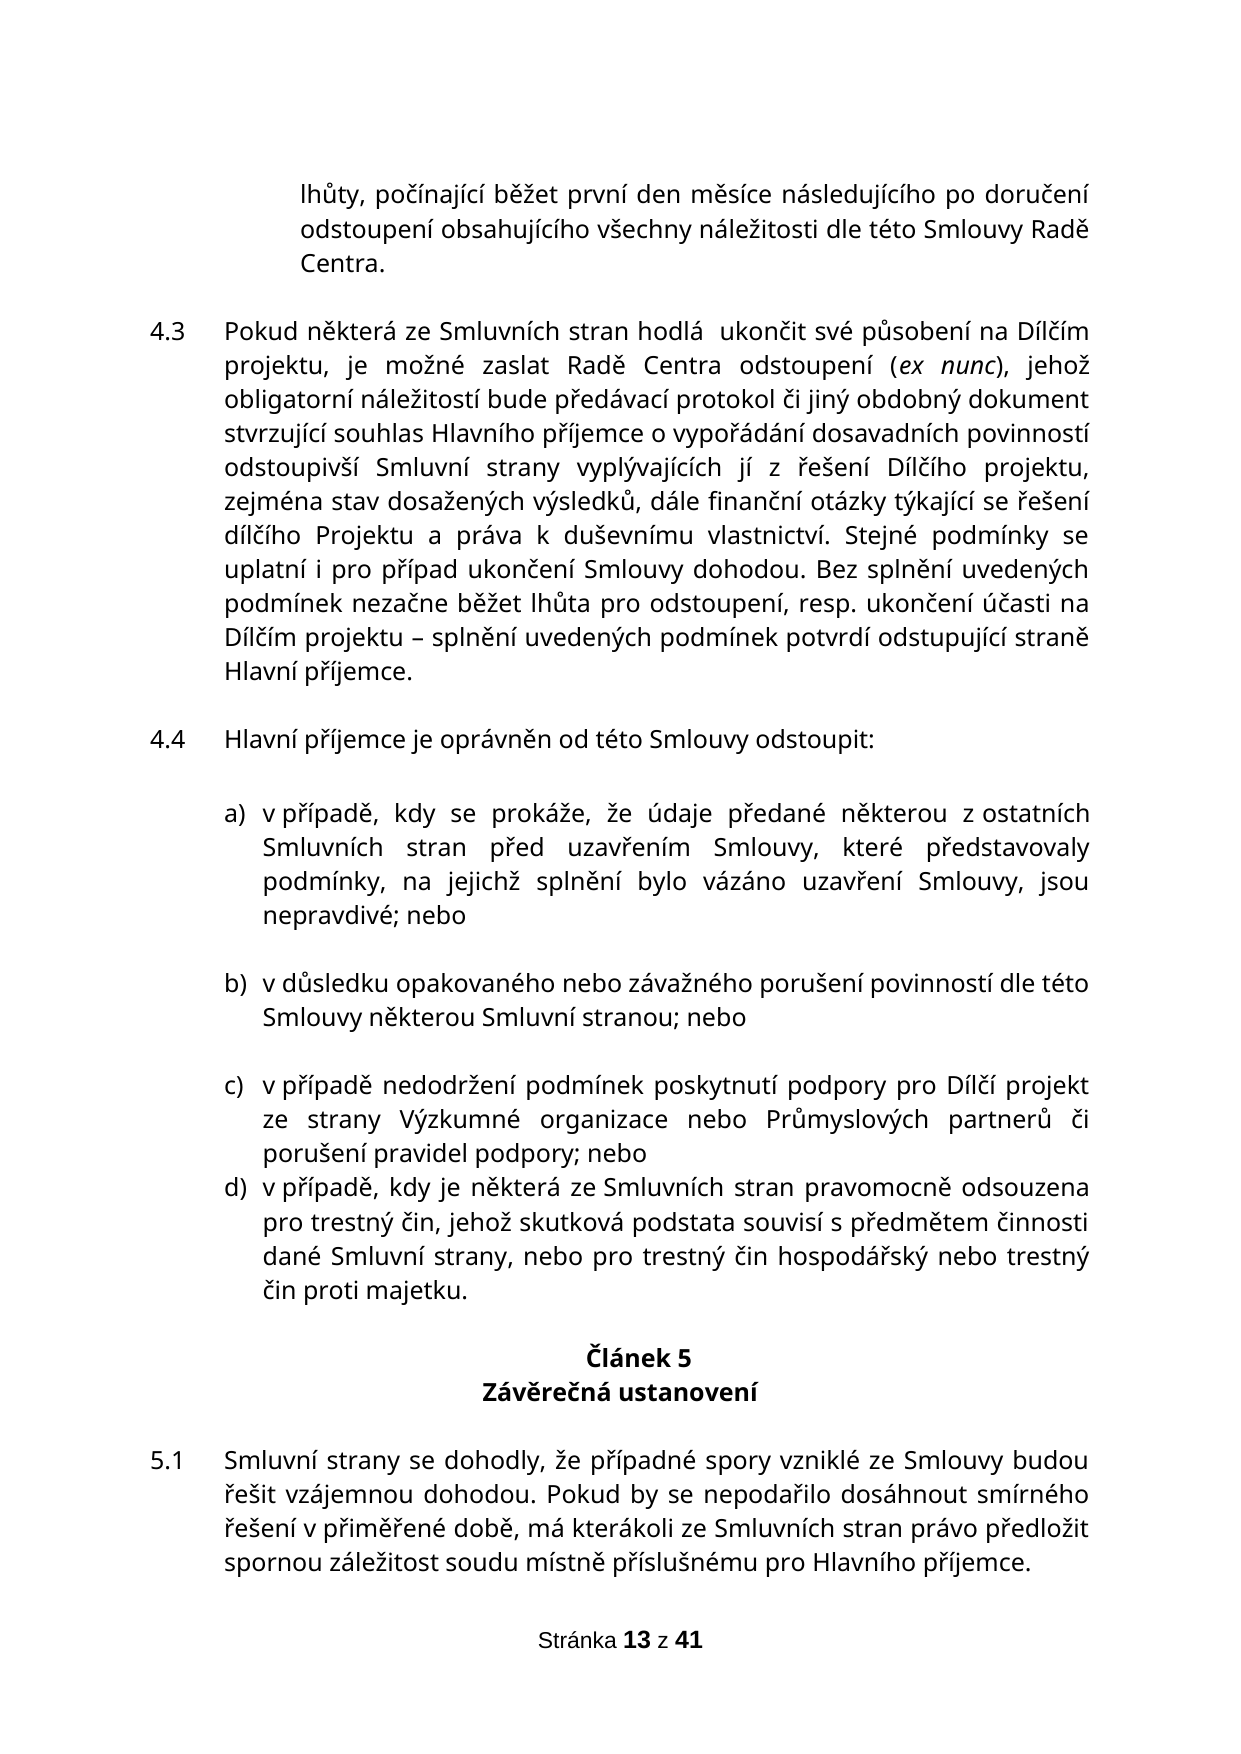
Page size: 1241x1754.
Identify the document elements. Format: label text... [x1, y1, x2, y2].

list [224, 177, 1090, 279]
list v případě, kdy se prokáže, že údaje předané některou z ostatních Smluvních stran před uzavřením Smlouvy, které představovaly podmínky, na jejichž splnění bylo vázáno uzavření Smlouvy, jsou nepravdivé; nebo [224, 795, 1090, 932]
list Pokud některá ze Smluvních stran hodlá ukončit své působení na Dílčím projektu, je možné zaslat Radě Centra odstoupení (ex nunc), jehož obligatorní náležitostí bude předávací protokol či jiný obdobný dokument stvrzující souhlas Hlavního příjemce o vypořádání dosavadních povinností odstoupivší Smluvní strany vyplývajících jí z řešení Dílčího projektu, zejména stav dosažených výsledků, dále finanční otázky týkající se řešení dílčího Projektu a práva k duševnímu vlastnictví. Stejné podmínky se uplatní i pro případ ukončení Smlouvy dohodou. Bez splnění uvedených podmínek nezačne běžet lhůta pro odstoupení, resp. ukončení účasti na Dílčím projektu – splnění uvedených podmínek potvrdí odstupující straně Hlavní příjemce. [150, 313, 1090, 688]
list v případě nedodržení podmínek poskytnutí podpory pro Dílčí projekt ze strany Výzkumné organizace nebo Průmyslových partnerů či porušení pravidel podpory; nebo [224, 1068, 1090, 1170]
list v důsledku opakovaného nebo závažného porušení povinností dle této Smlouvy některou Smluvní stranou; nebo [224, 966, 1090, 1034]
list Hlavní příjemce je oprávněn od této Smlouvy odstoupit: [150, 722, 1090, 756]
text Závěrečná ustanovení [150, 1374, 1090, 1408]
list v případě, kdy je některá ze Smluvních stran pravomocně odsouzena pro trestný čin, jehož skutková podstata souvisí s předmětem činnosti dané Smluvní strany, nebo pro trestný čin hospodářský nebo trestný čin proti majetku. [224, 1170, 1090, 1306]
text Článek 5 [187, 1340, 1090, 1374]
list Smluvní strany se dohodly, že případné spory vzniklé ze Smlouvy budou řešit vzájemnou dohodou. Pokud by se nepodařilo dosáhnout smírného řešení v přiměřené době, má kterákoli ze Smluvních stran právo předložit spornou záležitost soudu místně příslušnému pro Hlavního příjemce. [150, 1443, 1090, 1579]
